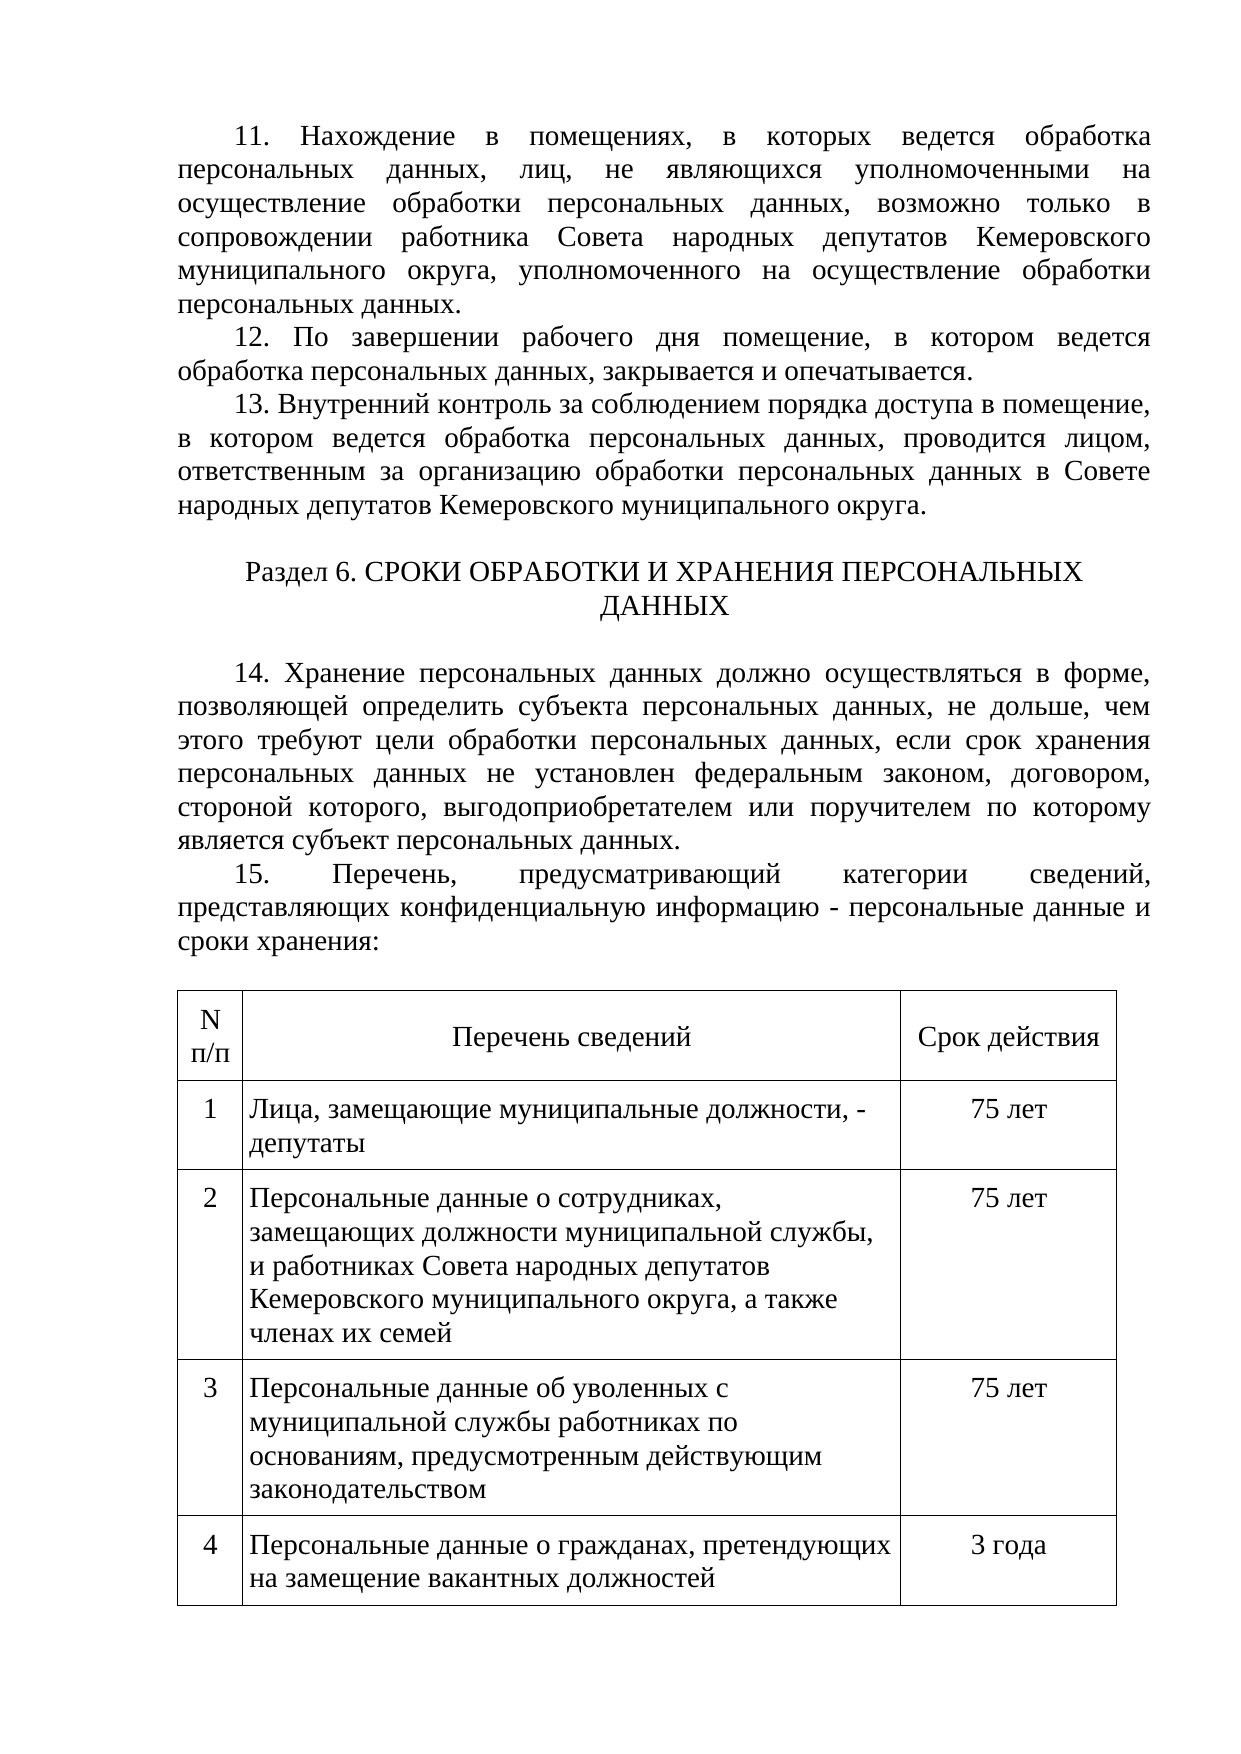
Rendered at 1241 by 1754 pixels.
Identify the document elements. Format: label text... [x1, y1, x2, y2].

text 11. Нахождение в помещениях, в которых ведется обработка персональных данных, лиц, не являющихся уполномоченными на осуществление обработки персональных данных, возможно только в сопровождении работника Совета народных депутатов Кемеровского муниципального округа, уполномоченного на осуществление обработки персональных данных. [177, 118, 1152, 319]
table_cell 75 лет [901, 1360, 1116, 1515]
table_cell 1 [178, 1081, 242, 1169]
text 14. Хранение персональных данных должно осуществляться в форме, позволяющей определить субъекта персональных данных, не дольше, чем этого требуют цели обработки персональных данных, если срок хранения персональных данных не установлен федеральным законом, договором, стороной которого, выгодоприобретателем или поручителем по которому является субъект персональных данных. [177, 655, 1152, 856]
table_header Срок действия [901, 991, 1116, 1079]
table_cell 3 [178, 1360, 242, 1515]
table_cell Персональные данные об уволенных с муниципальной службы работниках по основаниям, предусмотренным действующим законодательством [243, 1360, 900, 1515]
text 15. Перечень, предусматривающий категории сведений, представляющих конфиденциальную информацию - персональные данные и сроки хранения: [177, 856, 1152, 957]
table_header N п/п [178, 991, 242, 1079]
text 12. По завершении рабочего дня помещение, в котором ведется обработка персональных данных, закрывается и опечатывается. [177, 319, 1152, 386]
table_cell Персональные данные о сотрудниках, замещающих должности муниципальной службы, и работниках Совета народных депутатов Кемеровского муниципального округа, а также членах их семей [243, 1170, 900, 1359]
table_cell 2 [178, 1170, 242, 1359]
table_cell 75 лет [901, 1170, 1116, 1359]
table_cell 4 [178, 1516, 242, 1605]
table_cell 75 лет [901, 1081, 1116, 1169]
text 13. Внутренний контроль за соблюдением порядка доступа в помещение, в котором ведется обработка персональных данных, проводится лицом, ответственным за организацию обработки персональных данных в Совете народных депутатов Кемеровского муниципального округа. [177, 386, 1152, 521]
table_cell 3 года [901, 1516, 1116, 1605]
text Раздел 6. СРОКИ ОБРАБОТКИ И ХРАНЕНИЯ ПЕРСОНАЛЬНЫХ ДАННЫХ [177, 554, 1152, 621]
table_header Перечень сведений [243, 991, 900, 1079]
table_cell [243, 1516, 900, 1605]
table_cell Лица, замещающие муниципальные должности, - депутаты [243, 1081, 900, 1169]
